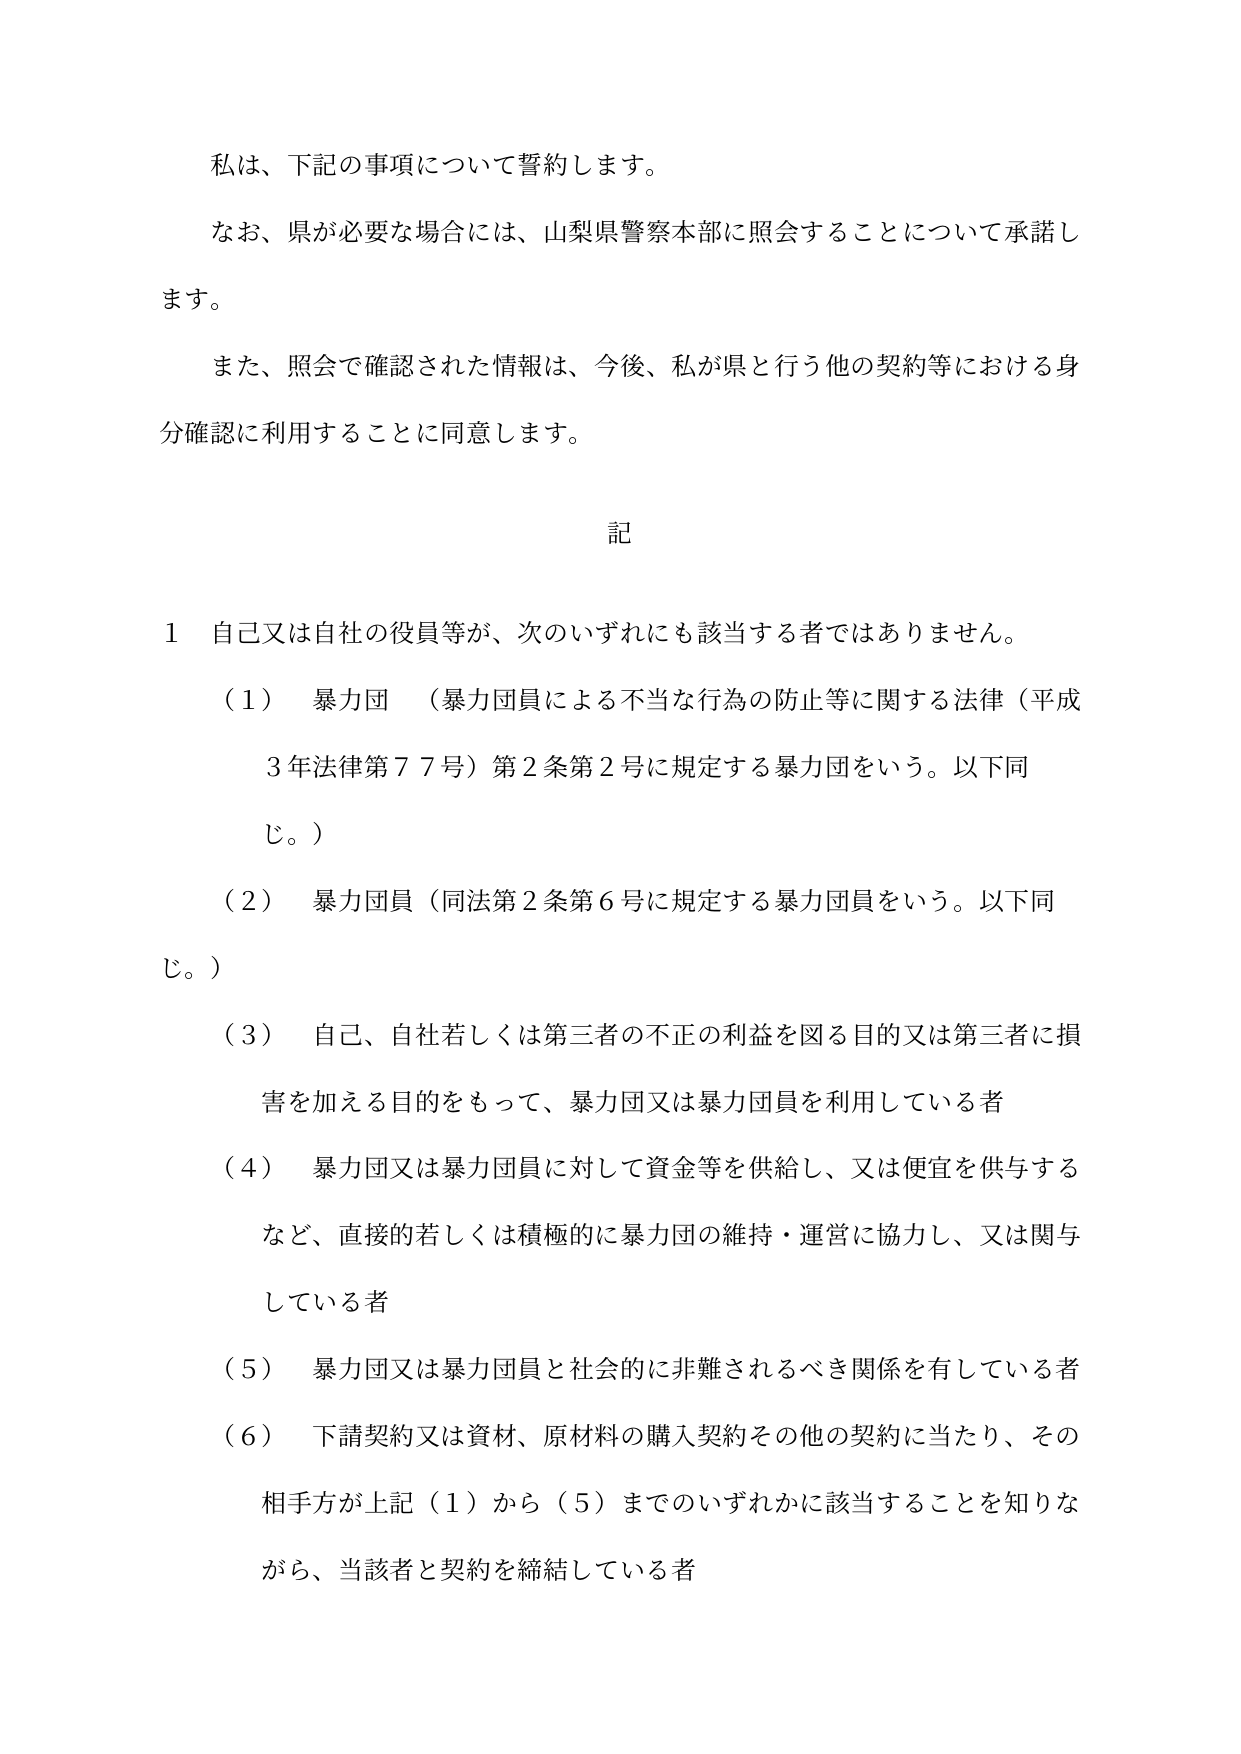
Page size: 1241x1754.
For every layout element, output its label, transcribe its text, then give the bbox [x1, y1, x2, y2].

text 私は、下記の事項について誓約します。 [159, 131, 1081, 197]
text （６） 下請契約又は資材、原材料の購入契約その他の契約に当たり、その相手方が上記（１）から（５）までのいずれかに該当することを知りながら、当該者と契約を締結している者 [186, 1401, 1081, 1602]
text （１） 暴力団 （暴力団員による不当な行為の防止等に関する法律（平成３年法律第７７号）第２条第２号に規定する暴力団をいう。以下同じ。） [186, 666, 1081, 866]
text １ 自己又は自社の役員等が、次のいずれにも該当する者ではありません。 [159, 599, 1081, 666]
text （２） 暴力団員（同法第２条第６号に規定する暴力団員をいう。以下同じ。） [159, 866, 1081, 1000]
text また、照会で確認された情報は、今後、私が県と行う他の契約等における身分確認に利用することに同意します。 [159, 331, 1081, 465]
text なお、県が必要な場合には、山梨県警察本部に照会することについて承諾します。 [159, 197, 1081, 331]
text （３） 自己、自社若しくは第三者の不正の利益を図る目的又は第三者に損害を加える目的をもって、暴力団又は暴力団員を利用している者 [186, 1000, 1081, 1134]
text （４） 暴力団又は暴力団員に対して資金等を供給し、又は便宜を供与するなど、直接的若しくは積極的に暴力団の維持・運営に協力し、又は関与している者 [186, 1134, 1081, 1334]
subtitle 記 [159, 498, 1081, 565]
text （５） 暴力団又は暴力団員と社会的に非難されるべき関係を有している者 [159, 1334, 1081, 1401]
